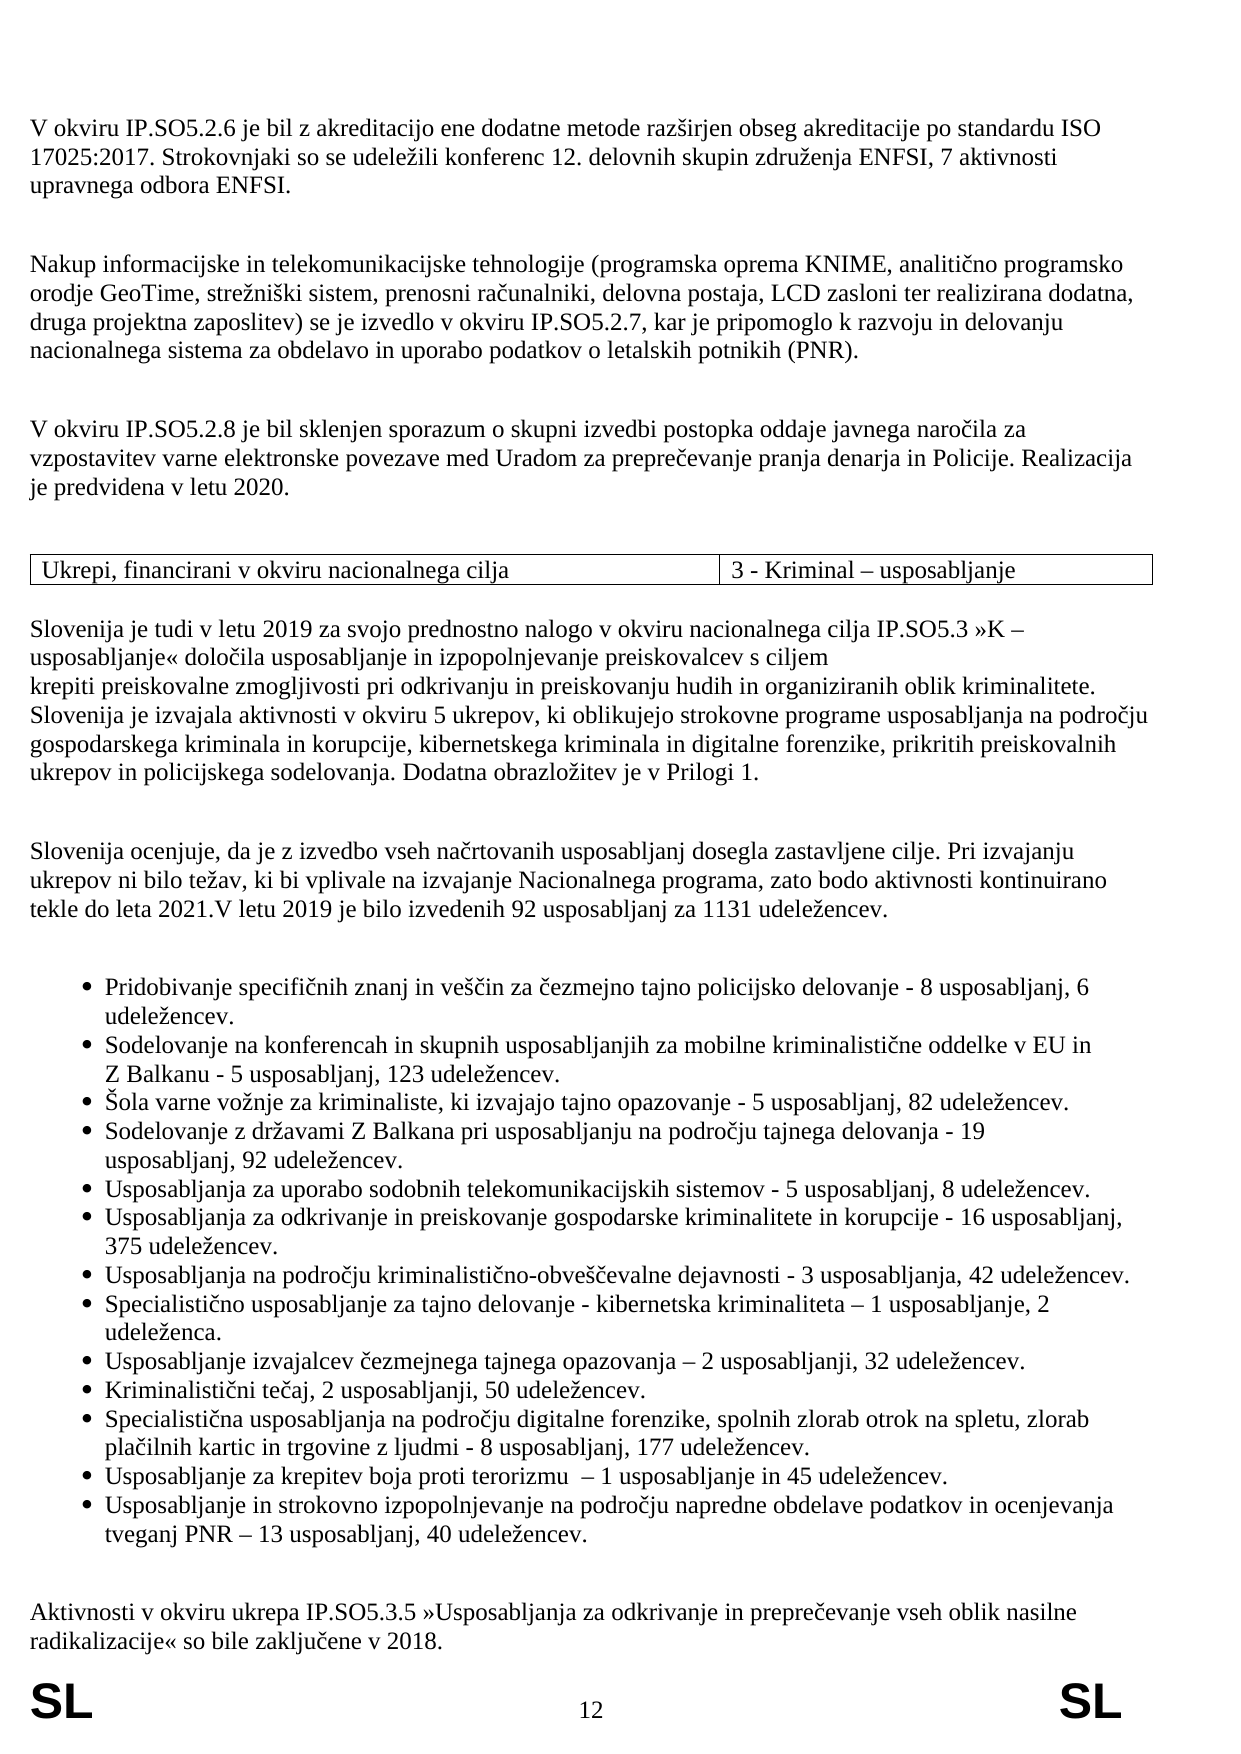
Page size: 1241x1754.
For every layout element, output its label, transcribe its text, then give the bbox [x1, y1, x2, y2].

list Sodelovanje na konferencah in skupnih usposabljanjih za mobilne kriminalistične oddelke v EU in Z Balkanu - 5 usposabljanj, 123 udeležencev. [83, 1030, 1152, 1087]
text Slovenija je tudi v letu 2019 za svojo prednostno nalogo v okviru nacionalnega cilja IP.SO5.3 »K – usposabljanje« določila usposabljanje in izpopolnjevanje preiskovalcev s ciljem krepiti preiskovalne zmogljivosti pri odkrivanju in preiskovanju hudih in organiziranih oblik kriminalitete. Slovenija je izvajala aktivnosti v okviru 5 ukrepov, ki oblikujejo strokovne programe usposabljanja na področju gospodarskega kriminala in korupcije, kibernetskega kriminala in digitalne forenzike, prikritih preiskovalnih ukrepov in policijskega sodelovanja. Dodatna obrazložitev je v Prilogi 1. [29, 614, 1152, 786]
table_header 3 - Kriminal – usposabljanje [720, 555, 1152, 584]
text Aktivnosti v okviru ukrepa IP.SO5.3.5 »Usposabljanja za odkrivanje in preprečevanje vseh oblik nasilne radikalizacije« so bile zaključene v 2018. [29, 1597, 1152, 1655]
table_header Ukrepi, financirani v okviru nacionalnega cilja [31, 555, 719, 584]
list Specialistična usposabljanja na področju digitalne forenzike, spolnih zlorab otrok na spletu, zlorab plačilnih kartic in trgovine z ljudmi - 8 usposabljanj, 177 udeležencev. [83, 1404, 1152, 1461]
list Usposabljanja za odkrivanje in preiskovanje gospodarske kriminalitete in korupcije - 16 usposabljanj, 375 udeležencev. [83, 1202, 1152, 1260]
list Usposabljanje za krepitev boja proti terorizmu – 1 usposabljanje in 45 udeležencev. [83, 1461, 1152, 1490]
list Usposabljanje izvajalcev čezmejnega tajnega opazovanja – 2 usposabljanji, 32 udeležencev. [83, 1346, 1152, 1375]
list Šola varne vožnje za kriminaliste, ki izvajajo tajno opazovanje - 5 usposabljanj, 82 udeležencev. [83, 1087, 1152, 1116]
list Kriminalistični tečaj, 2 usposabljanji, 50 udeležencev. [83, 1375, 1152, 1404]
list Usposabljanja za uporabo sodobnih telekomunikacijskih sistemov - 5 usposabljanj, 8 udeležencev. [83, 1174, 1152, 1202]
text Slovenija ocenjuje, da je z izvedbo vseh načrtovanih usposabljanj dosegla zastavljene cilje. Pri izvajanju ukrepov ni bilo težav, ki bi vplivale na izvajanje Nacionalnega programa, zato bodo aktivnosti kontinuirano tekle do leta 2021.V letu 2019 je bilo izvedenih 92 usposabljanj za 1131 udeležencev. [29, 836, 1152, 922]
list Pridobivanje specifičnih znanj in veščin za čezmejno tajno policijsko delovanje - 8 usposabljanj, 6 udeležencev. [83, 972, 1152, 1030]
text Nakup informacijske in telekomunikacijske tehnologije (programska oprema KNIME, analitično programsko orodje GeoTime, strežniški sistem, prenosni računalniki, delovna postaja, LCD zasloni ter realizirana dodatna, druga projektna zaposlitev) se je izvedlo v okviru IP.SO5.2.7, kar je pripomoglo k razvoju in delovanju nacionalnega sistema za obdelavo in uporabo podatkov o letalskih potnikih (PNR). [29, 249, 1152, 364]
list Specialistično usposabljanje za tajno delovanje - kibernetska kriminaliteta – 1 usposabljanje, 2 udeleženca. [83, 1289, 1152, 1346]
text V okviru IP.SO5.2.8 je bil sklenjen sporazum o skupni izvedbi postopka oddaje javnega naročila za vzpostavitev varne elektronske povezave med Uradom za preprečevanje pranja denarja in Policije. Realizacija je predvidena v letu 2020. [29, 414, 1152, 500]
list Sodelovanje z državami Z Balkana pri usposabljanju na področju tajnega delovanja - 19 usposabljanj, 92 udeležencev. [83, 1116, 1152, 1174]
list Usposabljanje in strokovno izpopolnjevanje na področju napredne obdelave podatkov in ocenjevanja tveganj PNR – 13 usposabljanj, 40 udeležencev. [83, 1490, 1152, 1547]
text V okviru IP.SO5.2.6 je bil z akreditacijo ene dodatne metode razširjen obseg akreditacije po standardu ISO 17025:2017. Strokovnjaki so se udeležili konferenc 12. delovnih skupin združenja ENFSI, 7 aktivnosti upravnega odbora ENFSI. [29, 113, 1152, 199]
list Usposabljanja na področju kriminalistično-obveščevalne dejavnosti - 3 usposabljanja, 42 udeležencev. [83, 1260, 1152, 1289]
